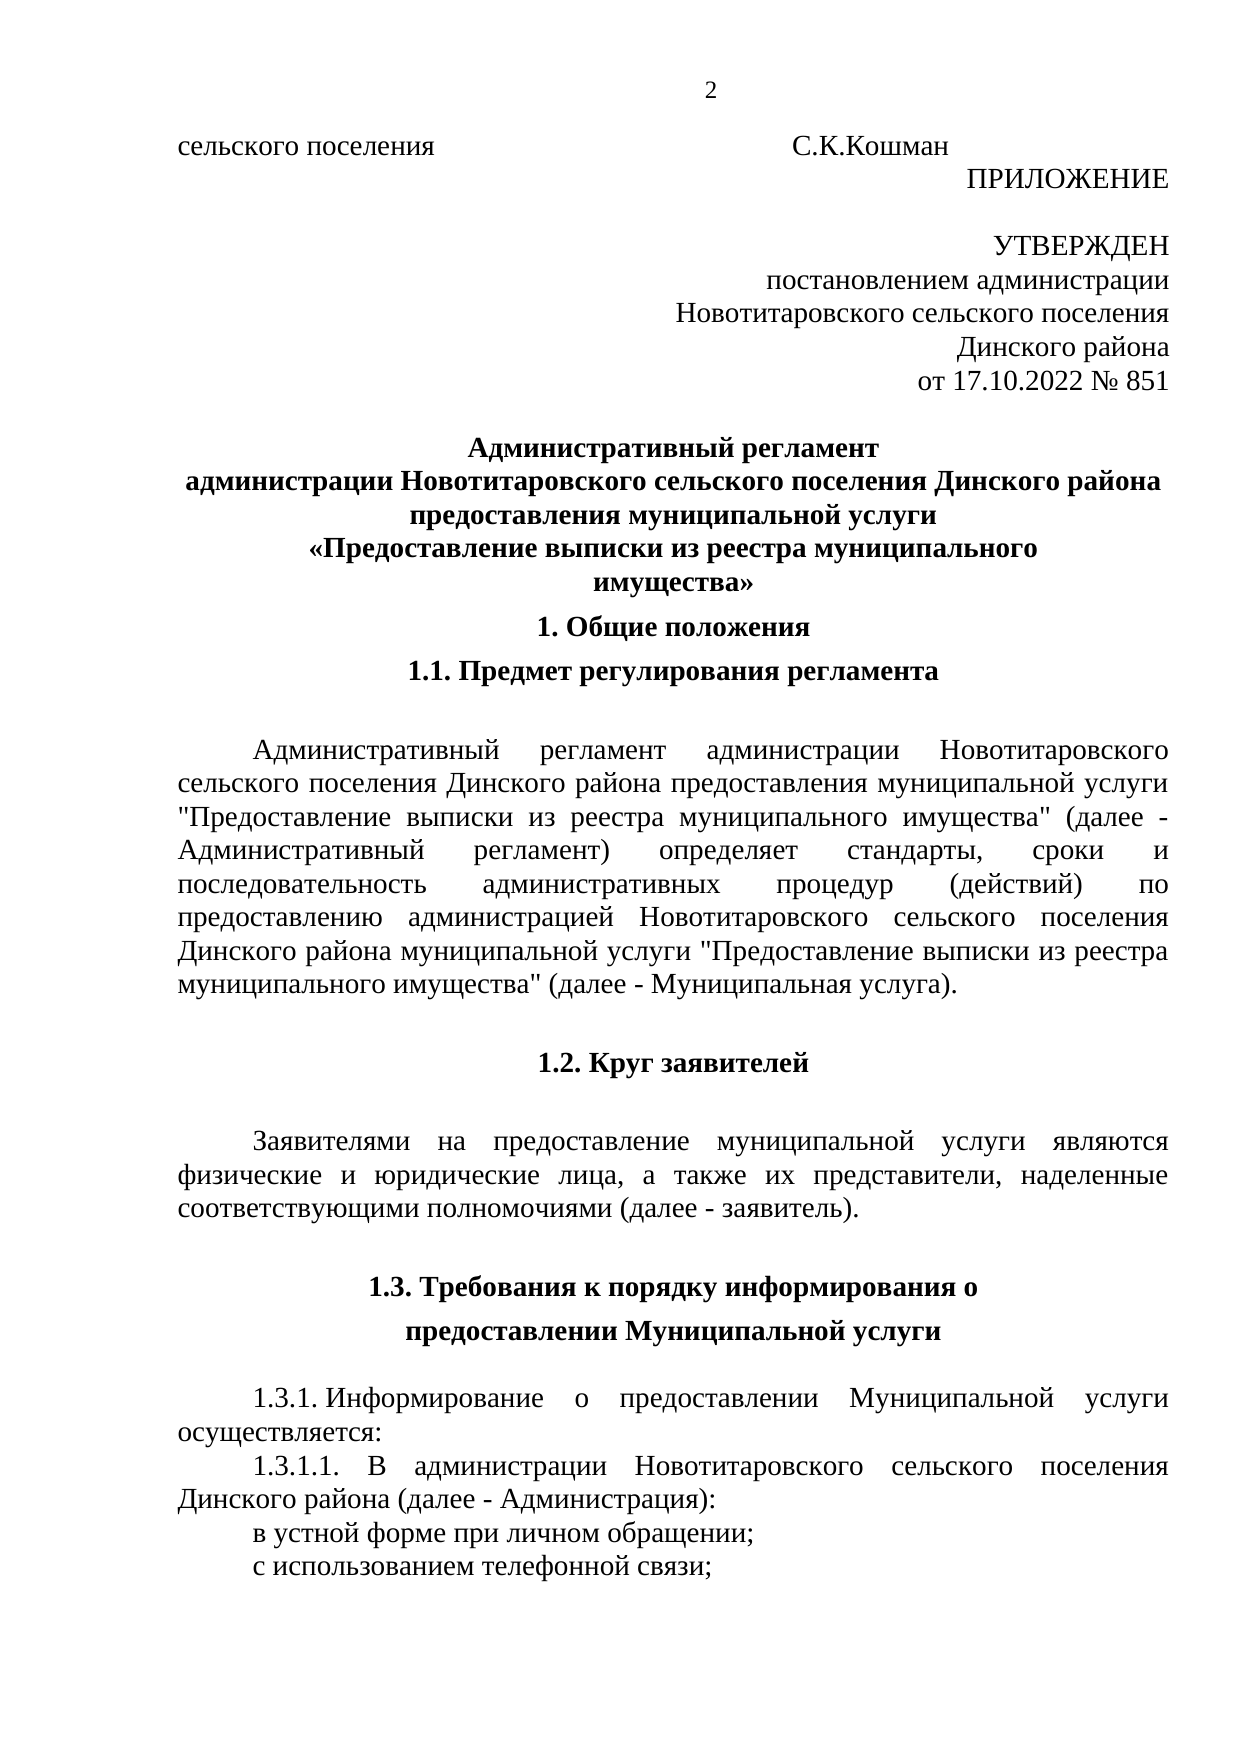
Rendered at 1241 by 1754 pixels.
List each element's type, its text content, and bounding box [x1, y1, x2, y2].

subtitle Административный регламент [177, 430, 1169, 463]
text постановлением администрации [177, 262, 1169, 296]
text сельского поселения С.К.Кошман [177, 128, 1169, 161]
text с использованием телефонной связи; [177, 1548, 1169, 1582]
text УТВЕРЖДЕН [177, 228, 1169, 262]
subtitle администрации Новотитаровского сельского поселения Динского района предоставления муниципальной услуги [177, 463, 1169, 530]
text от 17.10.2022 № 851 [177, 363, 1169, 396]
text Динского района [177, 329, 1169, 363]
text Заявителями на предоставление муниципальной услуги являются физические и юридические лица, а также их представители, наделенные соответствующими полномочиями (далее - заявитель). [177, 1123, 1169, 1224]
subtitle предоставлении Муниципальной услуги [177, 1313, 1169, 1347]
subtitle «Предоставление выписки из реестра муниципального [177, 530, 1169, 564]
subtitle 1.1. Предмет регулирования регламента [177, 653, 1169, 687]
text 1.3.1.1. В администрации Новотитаровского сельского поселения Динского района (далее - Администрация): [177, 1448, 1169, 1515]
text ПРИЛОЖЕНИЕ [177, 161, 1169, 195]
subtitle 1.3. Требования к порядку информирования о [177, 1269, 1169, 1302]
text Новотитаровского сельского поселения [177, 296, 1169, 329]
subtitle 1. Общие положения [177, 609, 1169, 642]
text 1.3.1. Информирование о предоставлении Муниципальной услуги осуществляется: [177, 1381, 1169, 1448]
text Административный регламент администрации Новотитаровского сельского поселения Динского района предоставления муниципальной услуги "Предоставление выписки из реестра муниципального имущества" (далее - Административный регламент) определяет стандарты, сроки и последовательность административных процедур (действий) по предоставлению администрацией Новотитаровского сельского поселения Динского района муниципальной услуги "Предоставление выписки из реестра муниципального имущества" (далее - Муниципальная услуга). [177, 732, 1169, 1000]
subtitle 1.2. Круг заявителей [177, 1045, 1169, 1078]
text в устной форме при личном обращении; [177, 1515, 1169, 1548]
subtitle имущества» [177, 564, 1169, 597]
